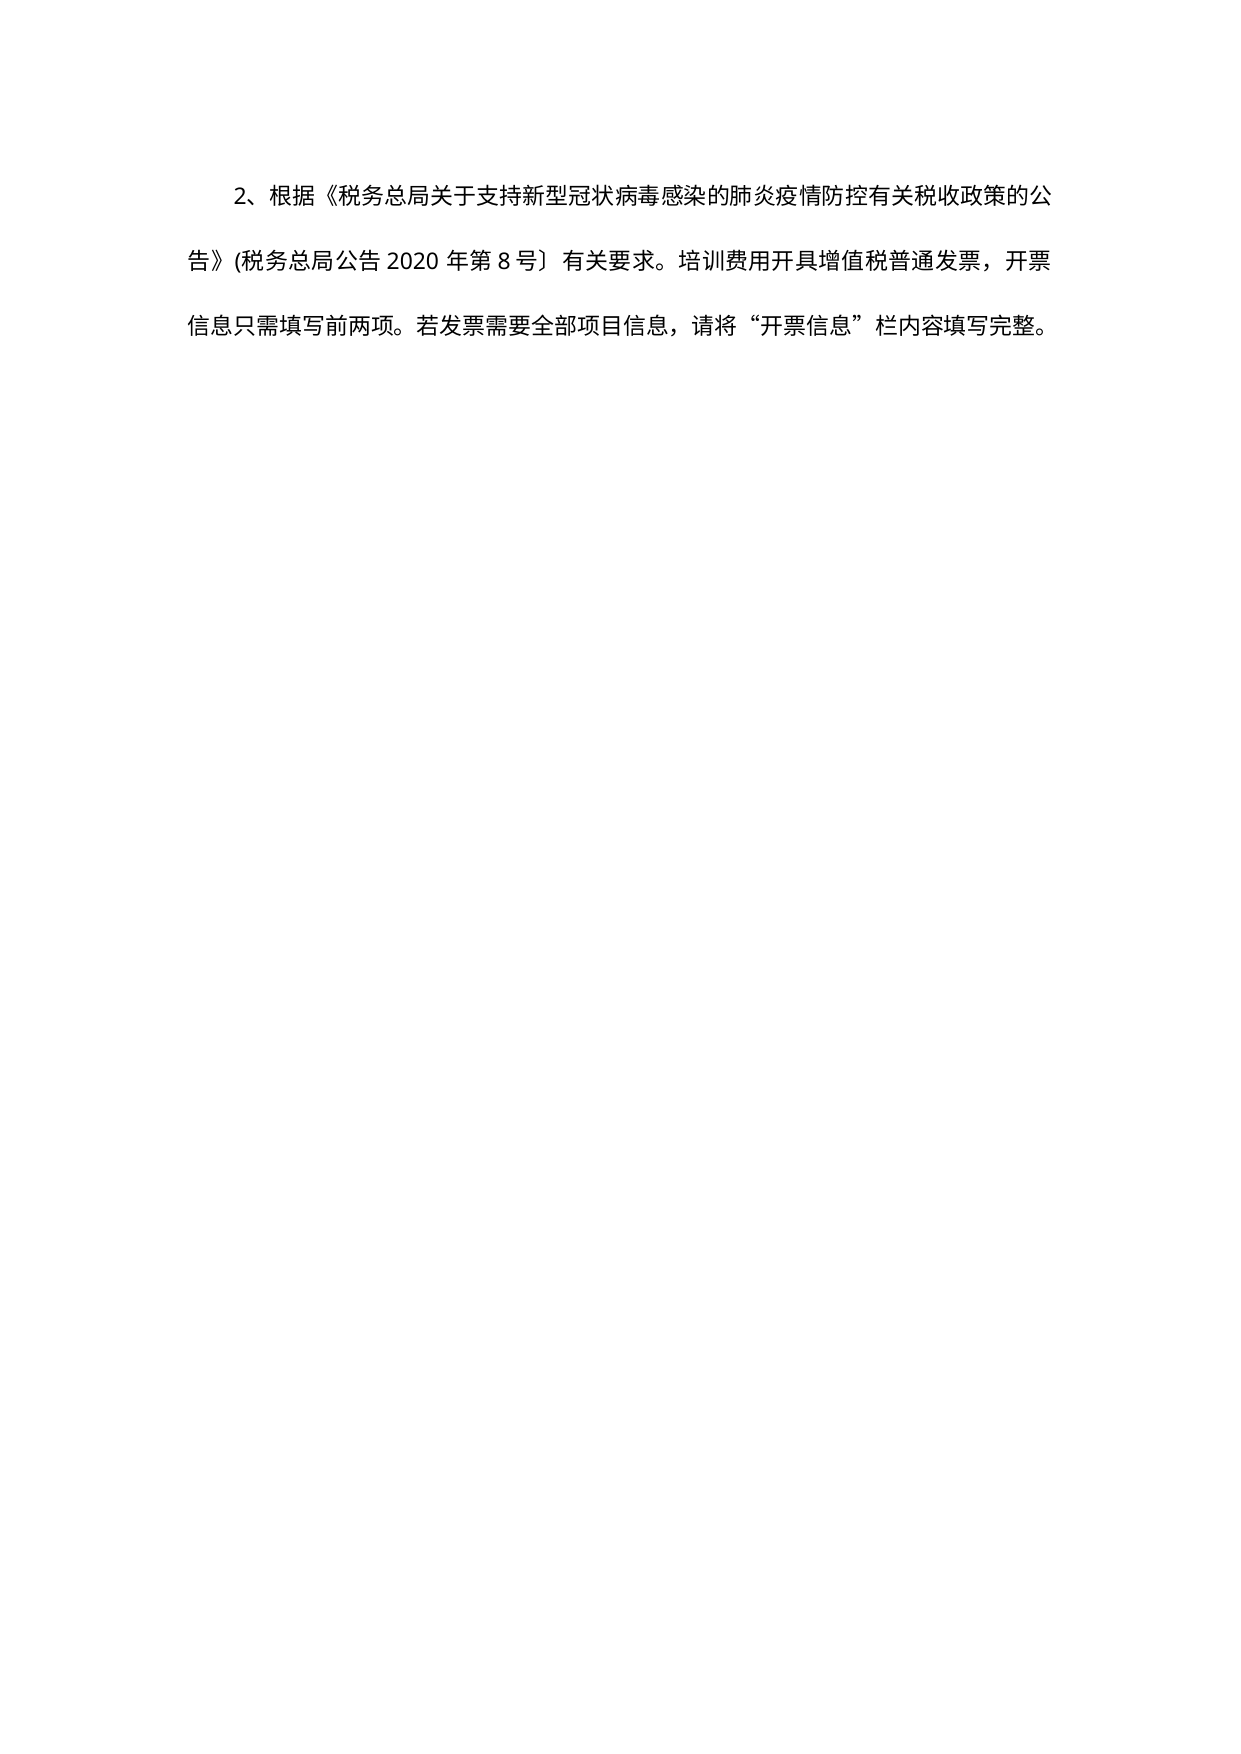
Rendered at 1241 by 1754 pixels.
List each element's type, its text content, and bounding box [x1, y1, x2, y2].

text 2、根据《税务总局关于支持新型冠状病毒感染的肺炎疫情防控有关税收政策的公告》(税务总局公告2020 年第8号〕有关要求。培训费用开具增值税普通发票，开票信息只需填写前两项。若发票需要全部项目信息，请将“开票信息”栏内容填写完整。 [187, 162, 1053, 357]
